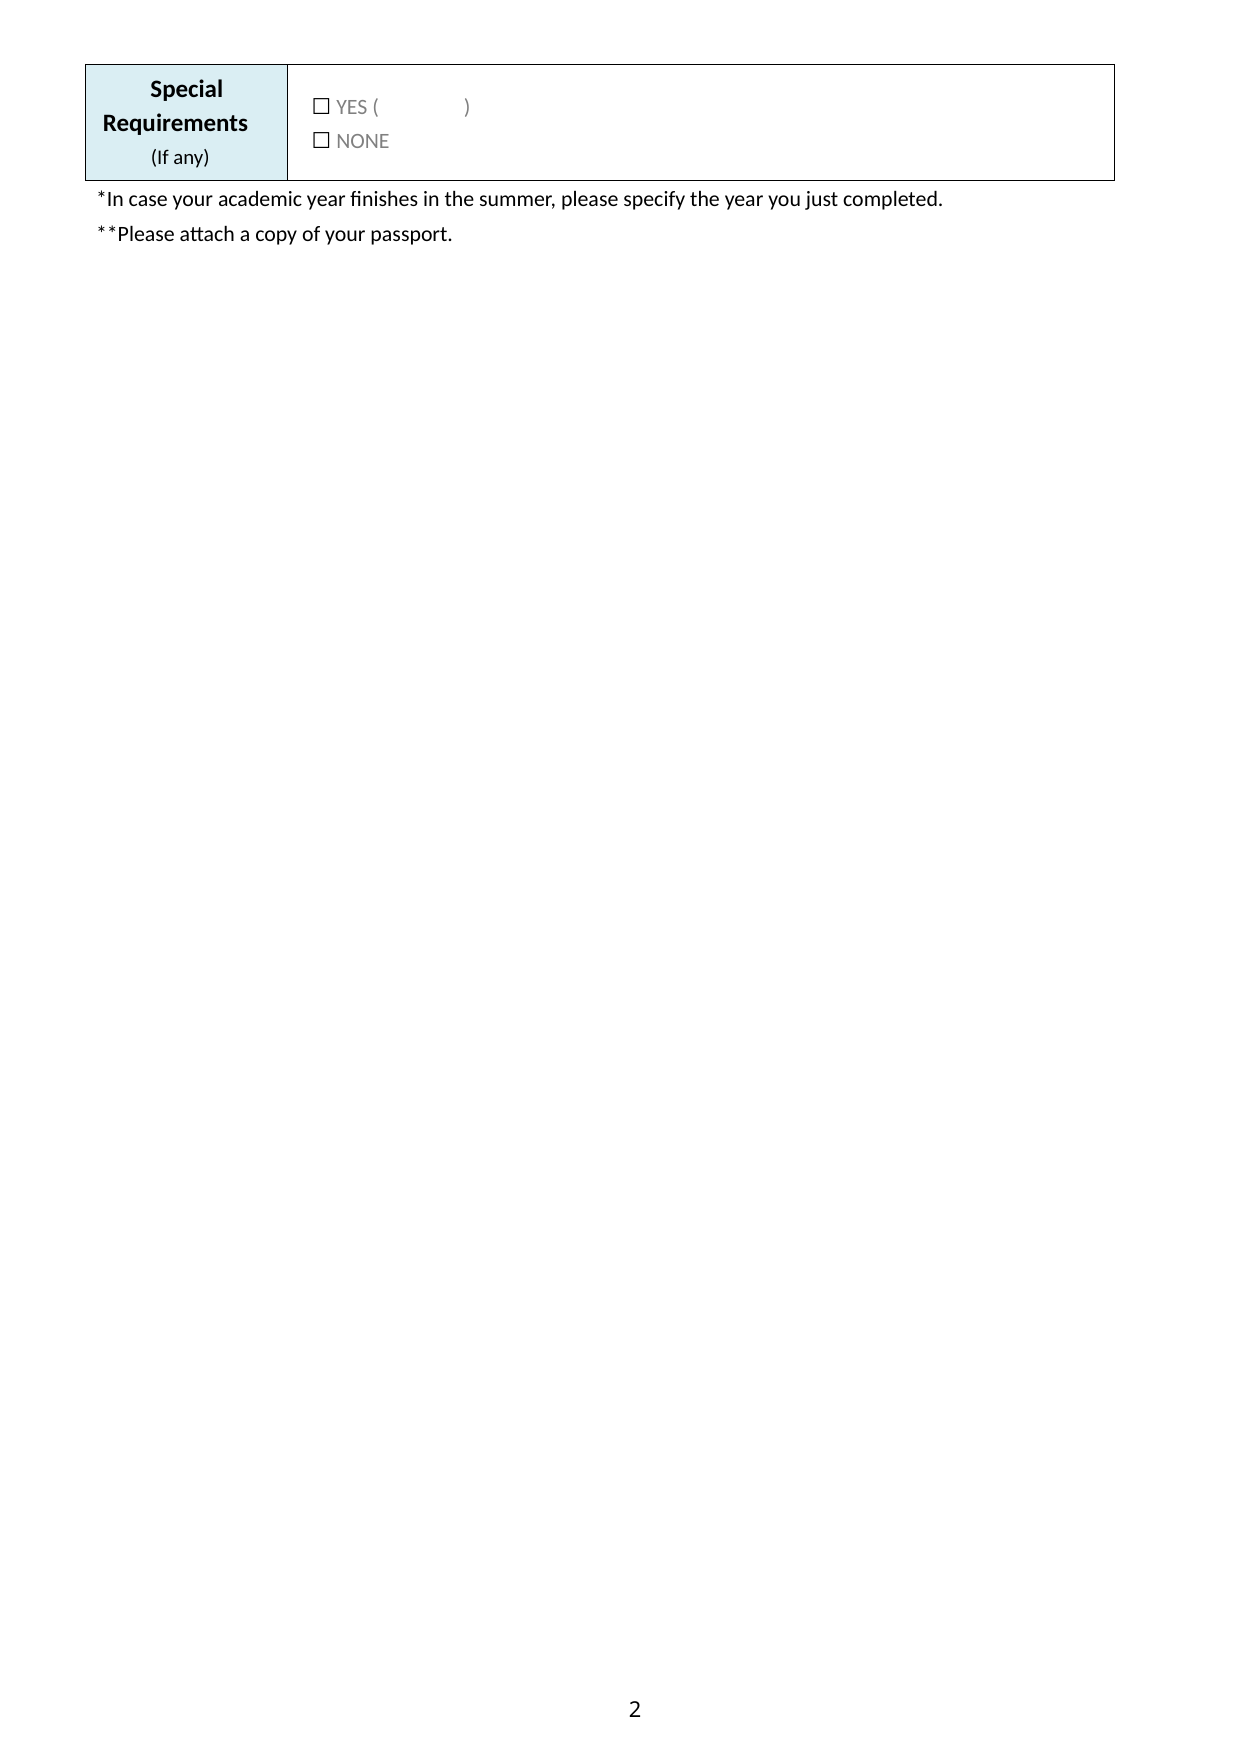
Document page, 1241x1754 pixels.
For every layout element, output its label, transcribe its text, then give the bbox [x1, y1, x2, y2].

text *In case your academic year finishes in the summer, please specify the year you just completed. [96, 181, 1174, 216]
text **Please attach a copy of your passport. [96, 216, 1174, 251]
table_cell Special Requirements (If any) [86, 65, 287, 180]
table_cell YES ( ) NONE [288, 65, 1114, 180]
